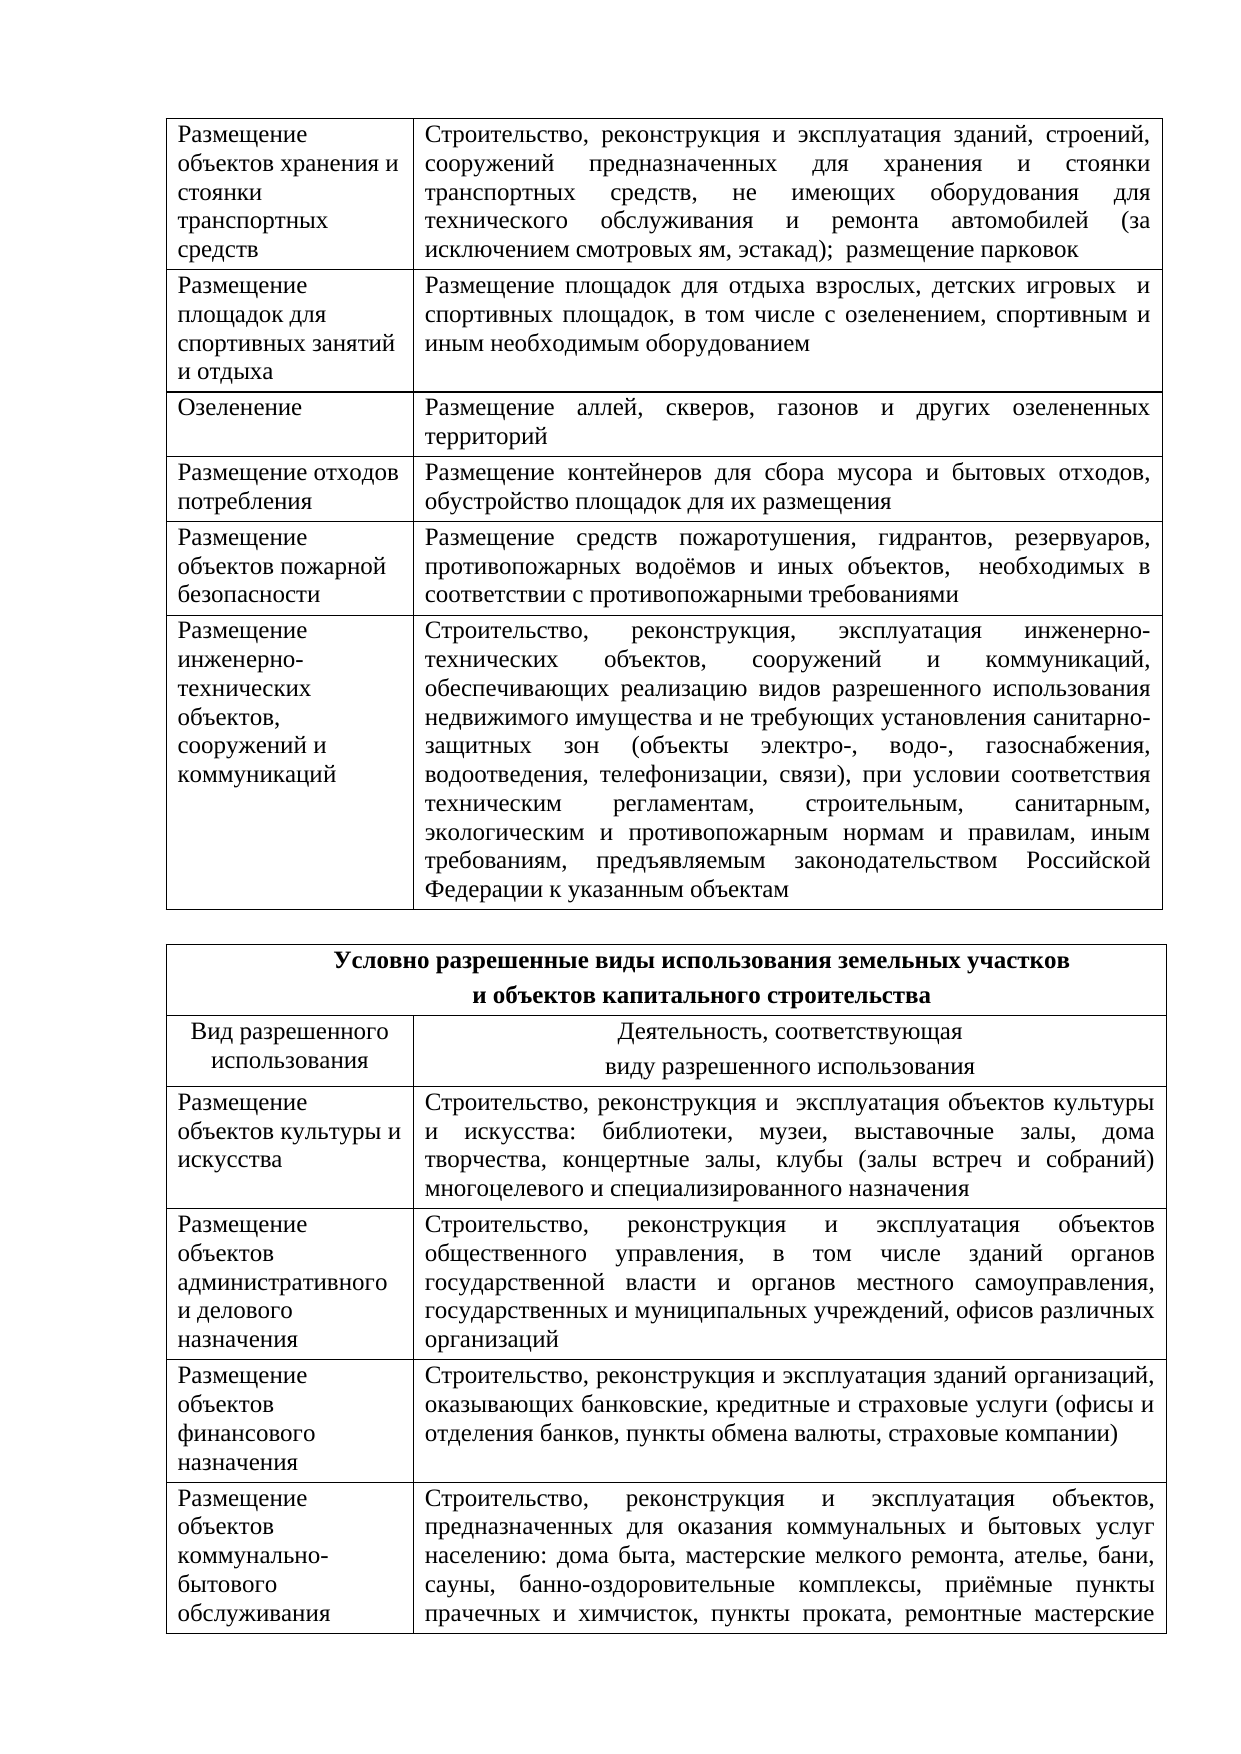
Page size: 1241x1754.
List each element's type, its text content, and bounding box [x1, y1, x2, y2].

table_cell Размещение объектов пожарной безопасности [167, 522, 413, 614]
table_cell Строительство, реконструкция и эксплуатация объектов общественного управления, в том числе зданий органов государственной власти и органов местного самоуправления, государственных и муниципальных учреждений, офисов различных организаций [414, 1209, 1166, 1359]
table_cell Строительство, реконструкция, эксплуатация инженерно-технических объектов, сооружений и коммуникаций, обеспечивающих реализацию видов разрешенного использования недвижимого имущества и не требующих установления санитарно-защитных зон (объекты электро-, водо-, газоснабжения, водоотведения, телефонизации, связи), при условии соответствия техническим регламентам, строительным, санитарным, экологическим и противопожарным нормам и правилам, иным требованиям, предъявляемым законодательством Российской Федерации к указанным объектам [414, 616, 1162, 909]
table_cell Строительство, реконструкция и эксплуатация объектов культуры и искусства: библиотеки, музеи, выставочные залы, дома творчества, концертные залы, клубы (залы встреч и собраний) многоцелевого и специализированного назначения [414, 1087, 1166, 1208]
table_cell Вид разрешенного использования [167, 1016, 413, 1086]
table_cell Размещение объектов административного и делового назначения [167, 1209, 413, 1359]
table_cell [414, 1483, 1166, 1633]
table_cell Деятельность, соответствующая виду разрешенного использования [414, 1016, 1166, 1086]
table_cell Размещение отходов потребления [167, 457, 413, 521]
table_cell Размещение объектов культуры и искусства [167, 1087, 413, 1208]
table_cell Строительство, реконструкция и эксплуатация зданий организаций, оказывающих банковские, кредитные и страховые услуги (офисы и отделения банков, пункты обмена валюты, страховые компании) [414, 1360, 1166, 1482]
table_cell Размещение объектов хранения и стоянки транспортных средств [167, 119, 413, 269]
table_cell Размещение площадок для спортивных занятий и отдыха [167, 270, 413, 391]
table_cell Озеленение [167, 393, 413, 456]
table_cell Размещение контейнеров для сбора мусора и бытовых отходов, обустройство площадок для их размещения [414, 457, 1162, 521]
table_cell Размещение инженерно-технических объектов, сооружений и коммуникаций [167, 616, 413, 909]
table_cell Размещение объектов финансового назначения [167, 1360, 413, 1482]
table_cell Строительство, реконструкция и эксплуатация зданий, строений, сооружений предназначенных для хранения и стоянки транспортных средств, не имеющих оборудования для технического обслуживания и ремонта автомобилей (за исключением смотровых ям, эстакад); размещение парковок [414, 119, 1162, 269]
table_header Условно разрешенные виды использования земельных участков и объектов капитального строительства [167, 945, 1166, 1015]
table_cell Размещение площадок для отдыха взрослых, детских игровых и спортивных площадок, в том числе с озеленением, спортивным и иным необходимым оборудованием [414, 270, 1162, 391]
table_cell Размещение средств пожаротушения, гидрантов, резервуаров, противопожарных водоёмов и иных объектов, необходимых в соответствии с противопожарными требованиями [414, 522, 1162, 614]
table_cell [167, 1483, 413, 1633]
table_cell Размещение аллей, скверов, газонов и других озелененных территорий [414, 393, 1162, 456]
